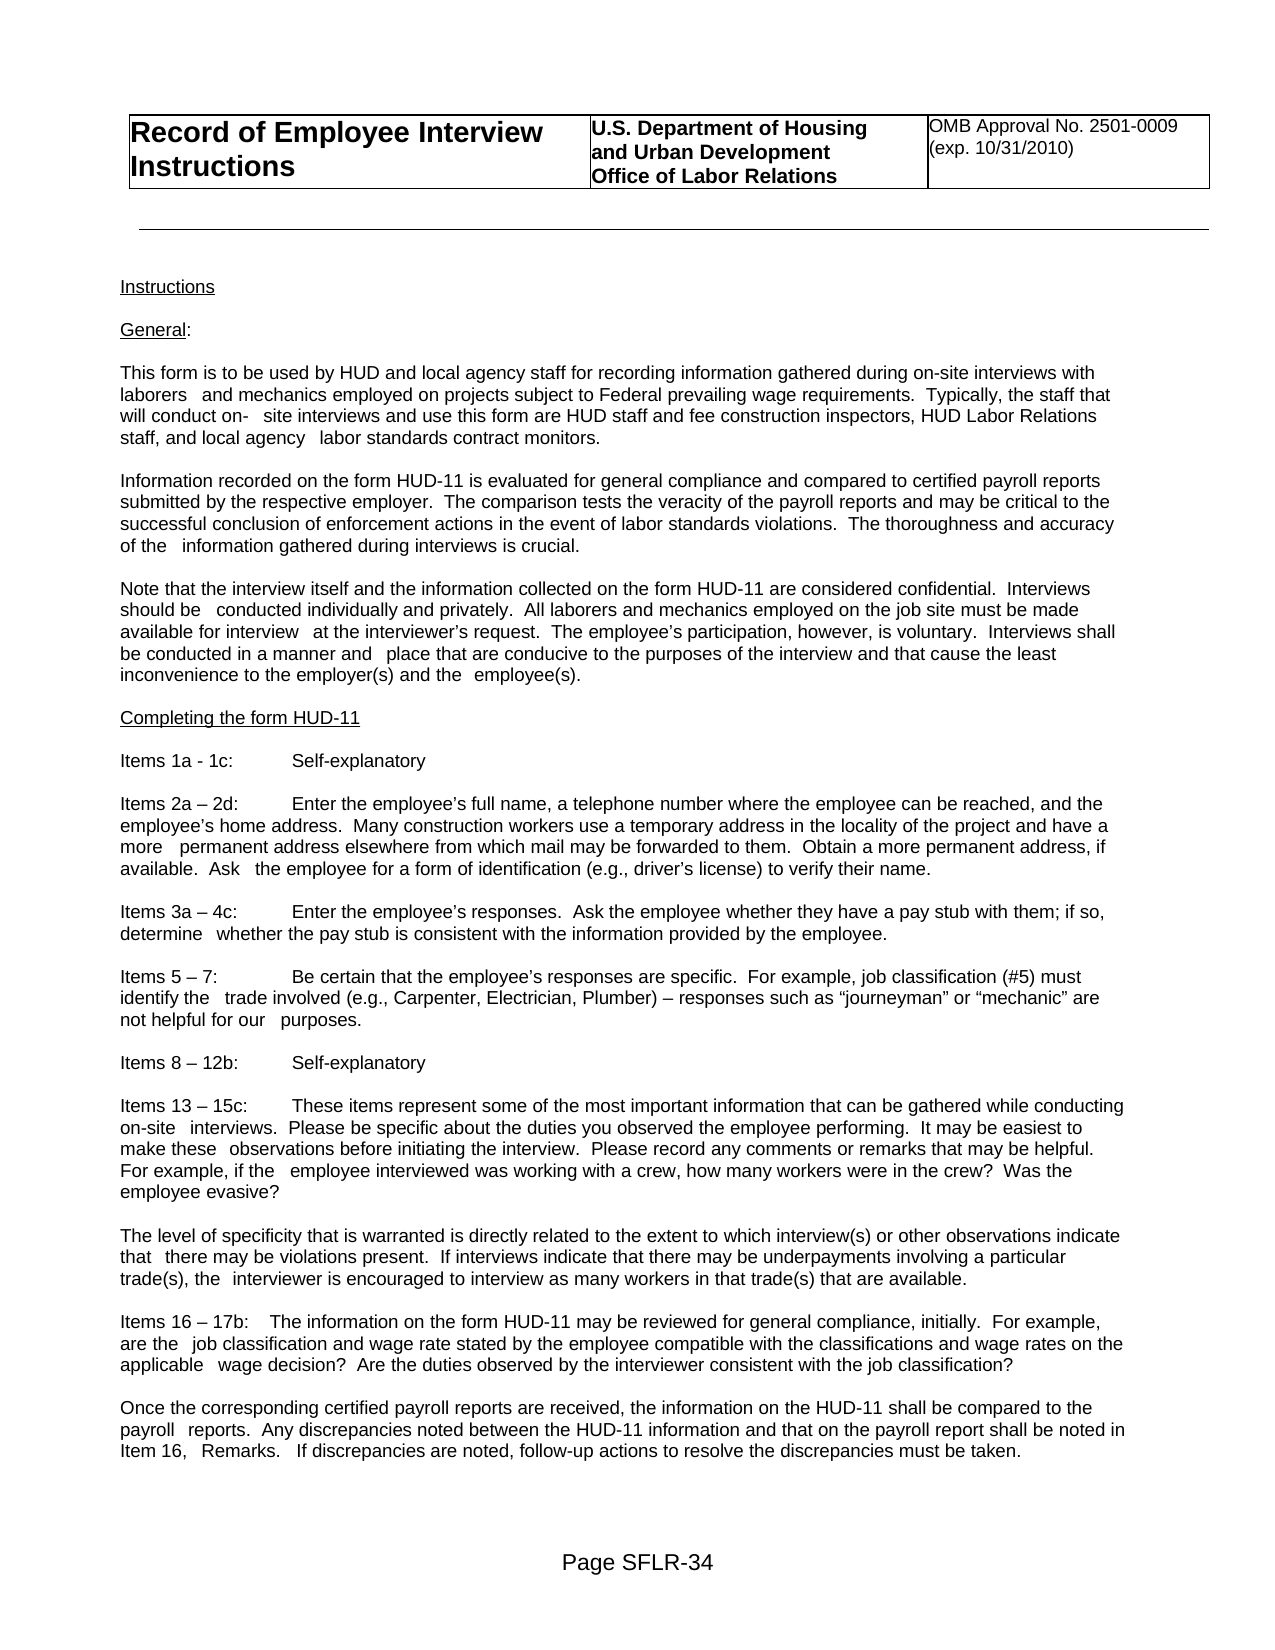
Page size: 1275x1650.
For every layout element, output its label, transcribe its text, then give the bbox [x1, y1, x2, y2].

text Completing the form HUD-11 [120, 707, 1155, 728]
text Items 8 – 12b: Self-explanatory [120, 1052, 1155, 1073]
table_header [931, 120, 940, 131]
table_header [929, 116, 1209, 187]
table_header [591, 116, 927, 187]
text Items 1a - 1c: Self-explanatory [120, 750, 1155, 772]
text Note that the interview itself and the information collected on the form HUD-11 are considered confidential. Interviews should be conducted individually and privately. All laborers and mechanics employed on the job site must be made available for interview at the interviewer’s request. The employee’s participation, however, is voluntary. Interviews shall be conducted in a manner and place that are conducive to the purposes of the interview and that cause the least inconvenience to the employer(s) and the employee(s). [120, 578, 1134, 685]
text Items 3a – 4c: Enter the employee’s responses. Ask the employee whether they have a pay stub with them; if so, determine whether the pay stub is consistent with the information provided by the employee. [120, 901, 1130, 944]
text General: [120, 319, 1155, 340]
text Information recorded on the form HUD-11 is evaluated for general compliance and compared to certified payroll reports submitted by the respective employer. The comparison tests the veracity of the payroll reports and may be critical to the successful conclusion of enforcement actions in the event of labor standards violations. The thoroughness and accuracy of the information gathered during interviews is crucial. [120, 470, 1130, 556]
text Instructions [120, 275, 1155, 297]
text Items 13 – 15c: These items represent some of the most important information that can be gathered while conducting on-site interviews. Please be specific about the duties you observed the employee performing. It may be easiest to make these observations before initiating the interview. Please record any comments or remarks that may be helpful. For example, if the employee interviewed was working with a crew, how many workers were in the crew? Was the employee evasive? [120, 1095, 1124, 1203]
text Once the corresponding certified payroll reports are received, the information on the HUD-11 shall be compared to the payroll reports. Any discrepancies noted between the HUD-11 information and that on the payroll report shall be noted in Item 16, Remarks. If discrepancies are noted, follow-up actions to resolve the discrepancies must be taken. [120, 1397, 1130, 1462]
text Items 5 – 7: Be certain that the employee’s responses are specific. For example, job classification (#5) must identify the trade involved (e.g., Carpenter, Electrician, Plumber) – responses such as “journeyman” or “mechanic” are not helpful for our purposes. [120, 966, 1116, 1030]
text This form is to be used by HUD and local agency staff for recording information gathered during on-site interviews with laborers and mechanics employed on projects subject to Federal prevailing wage requirements. Typically, the staff that will conduct on- site interviews and use this form are HUD staff and fee construction inspectors, HUD Labor Relations staff, and local agency labor standards contract monitors. [120, 362, 1128, 448]
text Items 2a – 2d: Enter the employee’s full name, a telephone number where the employee can be reached, and the employee’s home address. Many construction workers use a temporary address in the locality of the project and have a more permanent address elsewhere from which mail may be forwarded to them. Obtain a more permanent address, if available. Ask the employee for a form of identification (e.g., driver’s license) to verify their name. [120, 793, 1130, 879]
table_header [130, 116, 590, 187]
text The level of specificity that is warranted is directly related to the extent to which interview(s) or other observations indicate that there may be violations present. If interviews indicate that there may be underpayments involving a particular trade(s), the interviewer is encouraged to interview as many workers in that trade(s) that are available. [120, 1224, 1130, 1289]
text Items 16 – 17b: The information on the form HUD-11 may be reviewed for general compliance, initially. For example, are the job classification and wage rate stated by the employee compatible with the classifications and wage rates on the applicable wage decision? Are the duties observed by the interviewer consistent with the job classification? [120, 1311, 1130, 1375]
